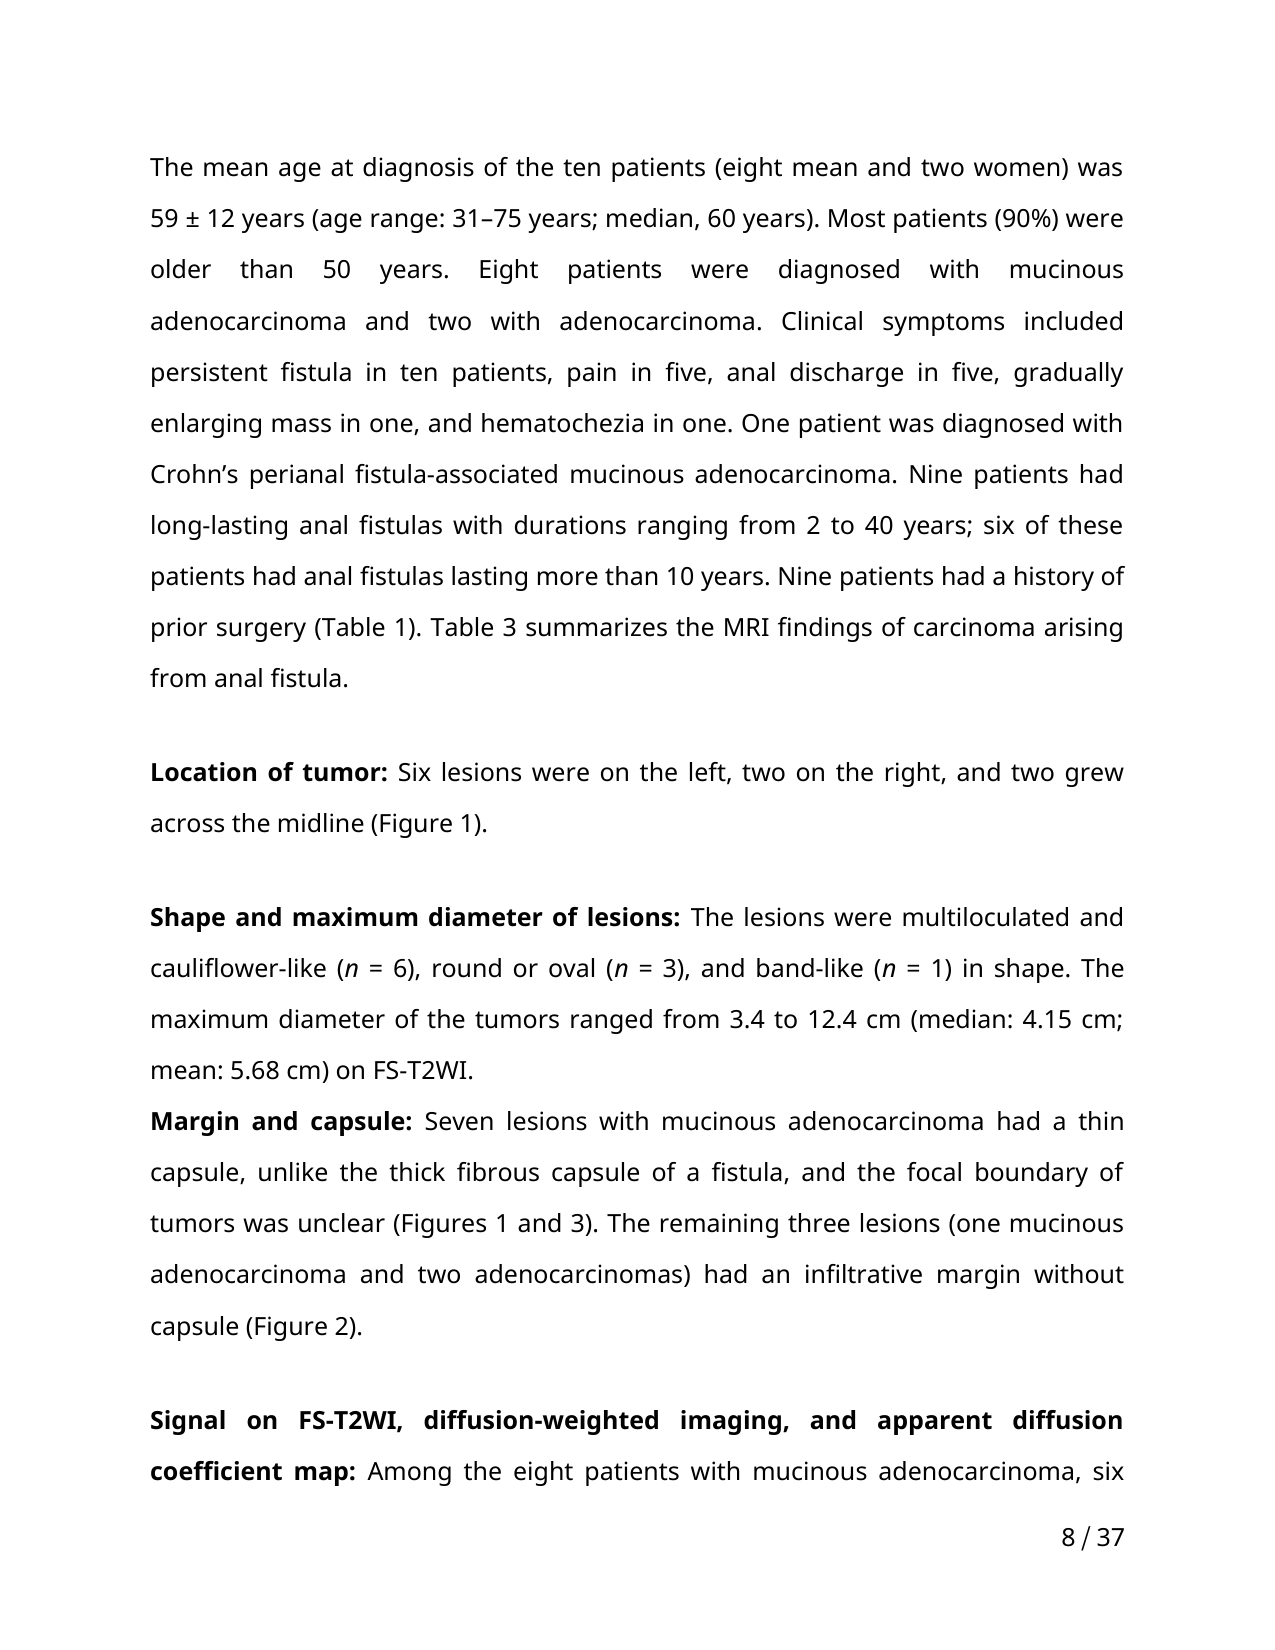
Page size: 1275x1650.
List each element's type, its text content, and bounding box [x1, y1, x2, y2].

text Location of tumor: Six lesions were on the left, two on the right, and two grew across the midline (Figure 1). [150, 754, 1125, 840]
text The mean age at diagnosis of the ten patients (eight mean and two women) was 59 ± 12 years (age range: 31–75 years; median, 60 years). Most patients (90%) were older than 50 years. Eight patients were diagnosed with mucinous adenocarcinoma and two with adenocarcinoma. Clinical symptoms included persistent fistula in ten patients, pain in five, anal discharge in five, gradually enlarging mass in one, and hematochezia in one. One patient was diagnosed with Crohn’s perianal fistula-associated mucinous adenocarcinoma. Nine patients had long-lasting anal fistulas with durations ranging from 2 to 40 years; six of these patients had anal fistulas lasting more than 10 years. Nine patients had a history of prior surgery (Table 1). Table 3 summarizes the MRI findings of carcinoma arising from anal fistula. [150, 150, 1125, 694]
text Shape and maximum diameter of lesions: The lesions were multiloculated and cauliflower-like (n = 6), round or oval (n = 3), and band-like (n = 1) in shape. The maximum diameter of the tumors ranged from 3.4 to 12.4 cm (median: 4.15 cm; mean: 5.68 cm) on FS-T2WI. [150, 900, 1125, 1087]
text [150, 1402, 1125, 1487]
text Margin and capsule: Seven lesions with mucinous adenocarcinoma had a thin capsule, unlike the thick fibrous capsule of a fistula, and the focal boundary of tumors was unclear (Figures 1 and 3). The remaining three lesions (one mucinous adenocarcinoma and two adenocarcinomas) had an infiltrative margin without capsule (Figure 2). [150, 1104, 1125, 1342]
